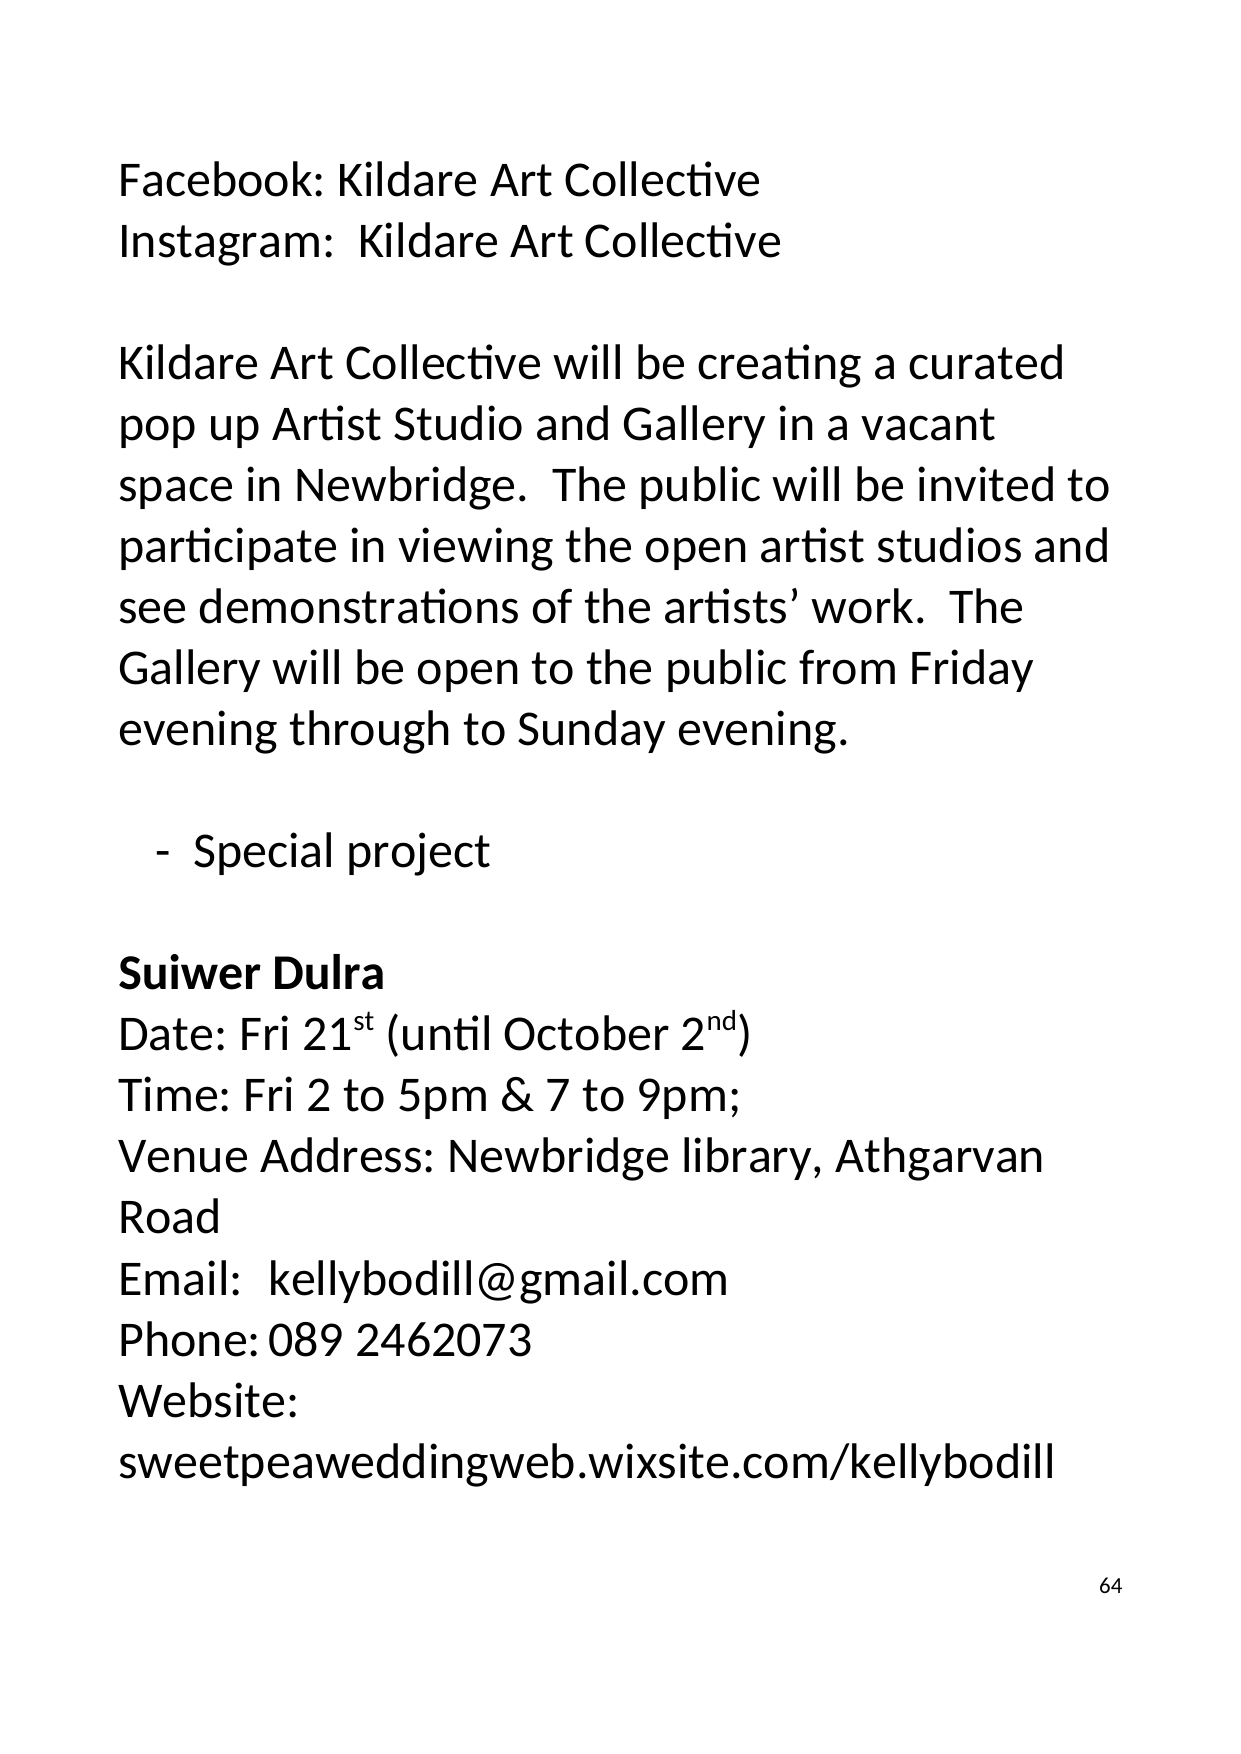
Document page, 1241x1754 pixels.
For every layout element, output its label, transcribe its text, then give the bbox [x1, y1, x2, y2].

text Website: sweetpeaweddingweb.wixsite.com/kellybodill [118, 1368, 1122, 1491]
text Date: Fri 21st (until October 2nd) [118, 1002, 1122, 1063]
text Instagram: Kildare Art Collective [118, 209, 1122, 270]
text Venue Address: Newbridge library, Athgarvan Road [118, 1124, 1122, 1246]
text Kildare Art Collective will be creating a curated pop up Artist Studio and Gallery in a vacant space in Newbridge. The public will be invited to participate in viewing the open artist studios and see demonstrations of the artists’ work. The Gallery will be open to the public from Friday evening through to Sunday evening. [118, 331, 1122, 758]
list Special project [156, 819, 1122, 880]
text Phone: 089 2462073 [118, 1307, 1122, 1368]
text Email: kellybodill@gmail.com [118, 1246, 1122, 1307]
text Facebook: Kildare Art Collective [118, 148, 1122, 209]
text Suiwer Dulra [118, 941, 1122, 1002]
text Time: Fri 2 to 5pm & 7 to 9pm; [118, 1063, 1122, 1124]
